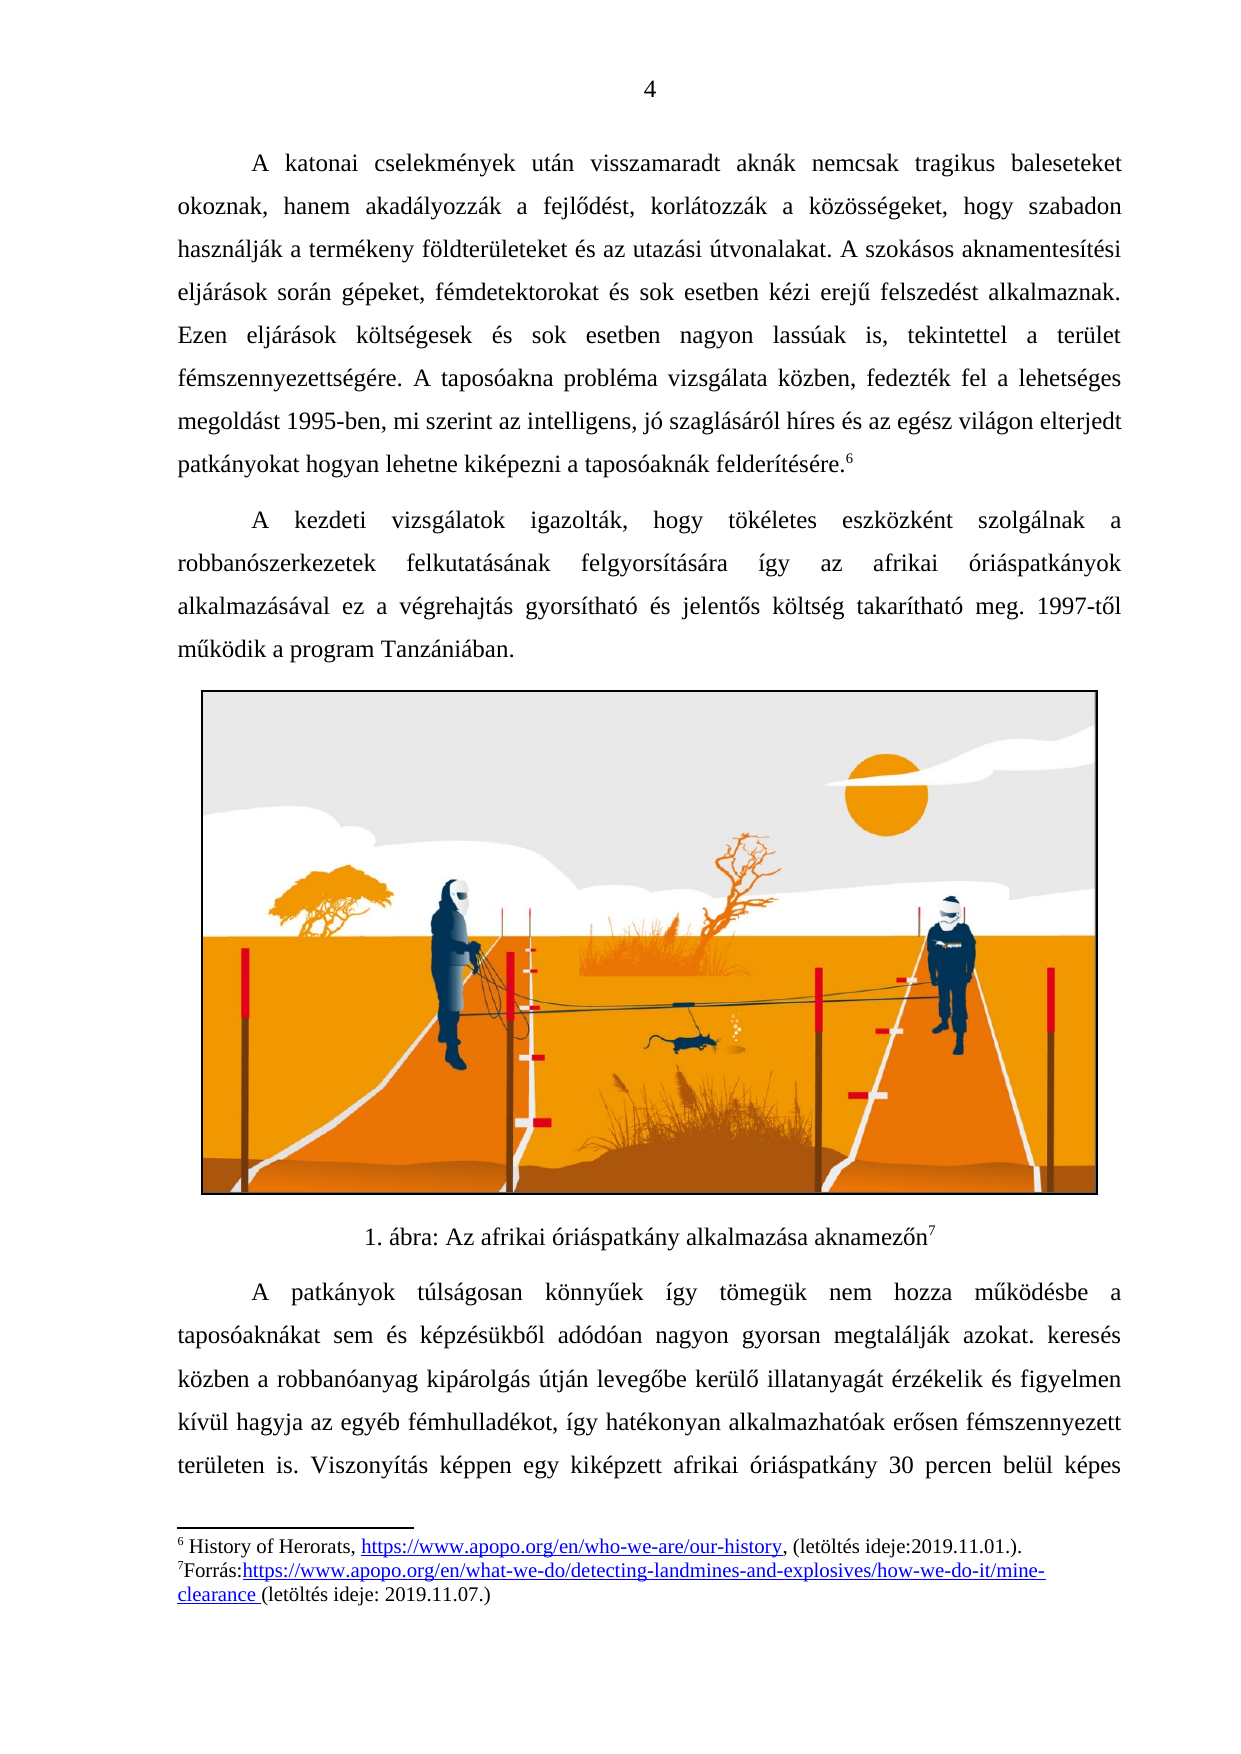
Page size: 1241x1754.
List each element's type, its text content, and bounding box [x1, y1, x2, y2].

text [177, 1277, 1122, 1479]
picture [203, 692, 1096, 1193]
text A kezdeti vizsgálatok igazolták, hogy tökéletes eszközként szolgálnak a robbanószerkezetek felkutatásának felgyorsítására így az afrikai óriáspatkányok alkalmazásával ez a végrehajtás gyorsítható és jelentős költség takarítható meg. 1997-től működik a program Tanzániában. [177, 505, 1122, 663]
text 1. ábra: Az afrikai óriáspatkány alkalmazása aknamezőn [177, 1222, 1122, 1251]
text A katonai cselekmények után visszamaradt aknák nemcsak tragikus baleseteket okoznak, hanem akadályozzák a fejlődést, korlátozzák a közösségeket, hogy szabadon használják a termékeny földterületeket és az utazási útvonalakat. A szokásos aknamentesítési eljárások során gépeket, fémdetektorokat és sok esetben kézi erejű felszedést alkalmaznak. Ezen eljárások költségesek és sok esetben nagyon lassúak is, tekintettel a terület fémszennyezettségére. A taposóakna probléma vizsgálata közben, fedezték fel a lehetséges megoldást 1995-ben, mi szerint az intelligens, jó szaglásáról híres és az egész világon elterjedt patkányokat hogyan lehetne kiképezni a taposóaknák felderítésére. [177, 148, 1122, 478]
